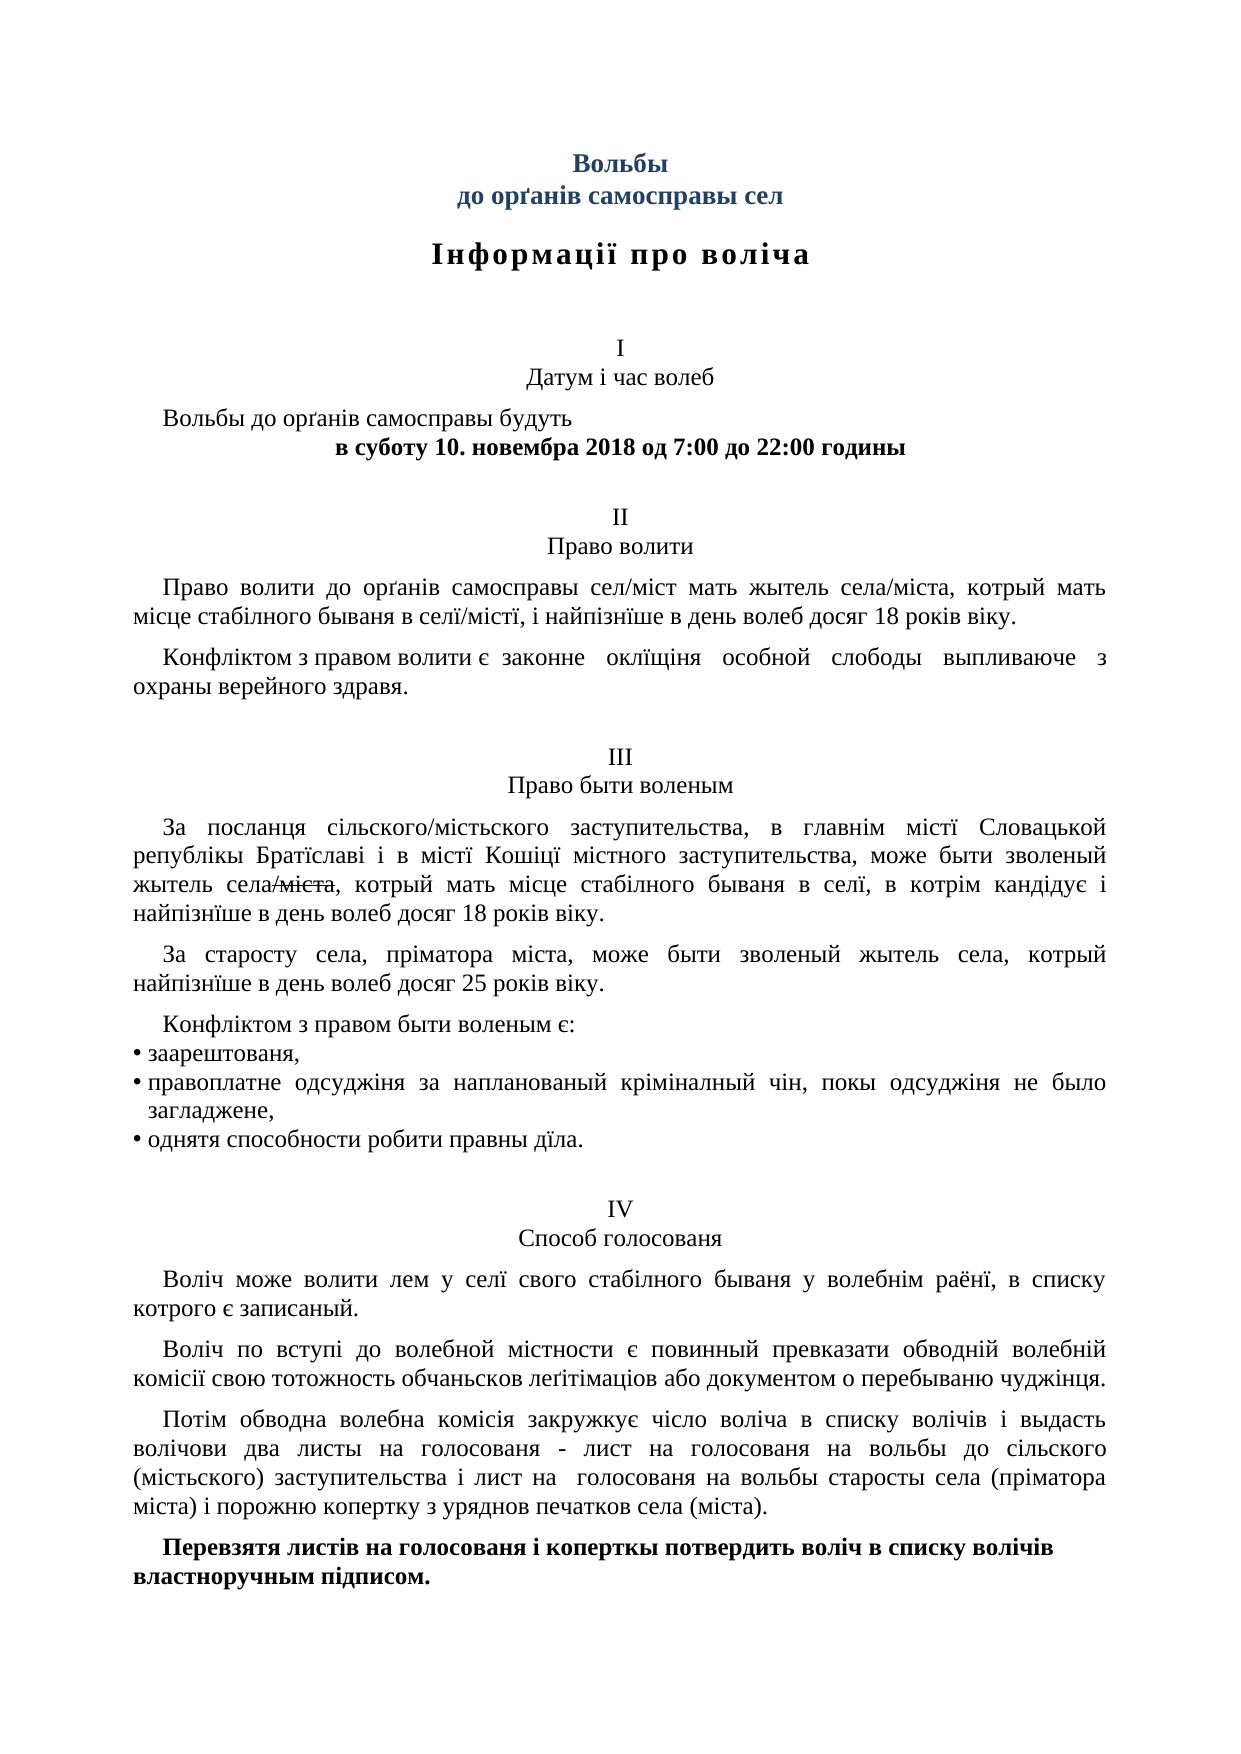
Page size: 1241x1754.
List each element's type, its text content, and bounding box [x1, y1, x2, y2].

text І [133, 333, 1107, 362]
text Способ голосованя [133, 1223, 1107, 1252]
text Конфліктом з правом волити є законне оклїщіня особной слободы выпливаюче з охраны верейного здравя. [133, 642, 1107, 700]
text Воліч може волити лем у селї свого стабілного бываня у волебнім раёнї, в списку котрого є записаный. [133, 1264, 1107, 1322]
text заарештованя, [133, 1038, 1107, 1067]
text Вольбы до орґанів самосправы будуть [133, 403, 1107, 432]
text в суботу 10. новембра 2018 од 7:00 до 22:00 годины [133, 432, 1107, 461]
text Воліч по вступі до волебной містности є повинный превказати обводній волебній комісії свою тотожность обчаньсков леґітімаціов або документом о перебываню чуджінця. [133, 1334, 1107, 1392]
text ІV [133, 1194, 1107, 1223]
text Конфліктом з правом быти воленым є: [133, 1009, 1107, 1038]
text Потім обводна волебна комісія закружкує чісло воліча в списку волічів і выдасть волічови два листы на голосованя - лист на голосованя на вольбы до сільского (містьского) заступительства і лист на голосованя на вольбы старосты села (пріматора міста) і порожню копертку з уряднов печатков села (міста). [133, 1404, 1107, 1519]
text ІІ [133, 502, 1107, 531]
text ІІІ [133, 742, 1107, 770]
text до орґанів самосправы сел [133, 179, 1107, 210]
text За посланця сільского/містьского заступительства, в главнім містї Словацькой републікы Братїславі і в містї Кошіцї містногo заступительства, може быти зволеный жытель села/міста, котрый мать місце стабілного бываня в селї, в котрім кандідує і найпізнїше в день волеб досяг 18 років віку. [133, 812, 1107, 927]
text Право волити до oрґанів самосправы сел/міст мать жытель села/міста, котрый мать місце стабілного бываня в селї/містї, і найпізнїше в день волеб досяг 18 років віку. [133, 572, 1107, 630]
text Датум і час волеб [133, 362, 1107, 391]
text Право волити [133, 531, 1107, 560]
text Інформації про воліча [133, 235, 1107, 271]
text Вольбы [133, 148, 1107, 179]
text Право быти воленым [133, 770, 1107, 799]
text однятя способности робити правны дїла. [133, 1124, 1107, 1153]
text Перевзятя листів на голосованя і коперткы потвердить воліч в списку волічів властноручным підписом. [133, 1532, 1107, 1589]
text правоплатне одсуджіня за напланованый кріміналный чін, покы одсуджіня не было загладжене, [133, 1067, 1107, 1124]
text За старосту села, пріматора міста, може быти зволеный жытель села, котрый найпізнїше в день волеб досяг 25 років віку. [133, 939, 1107, 997]
